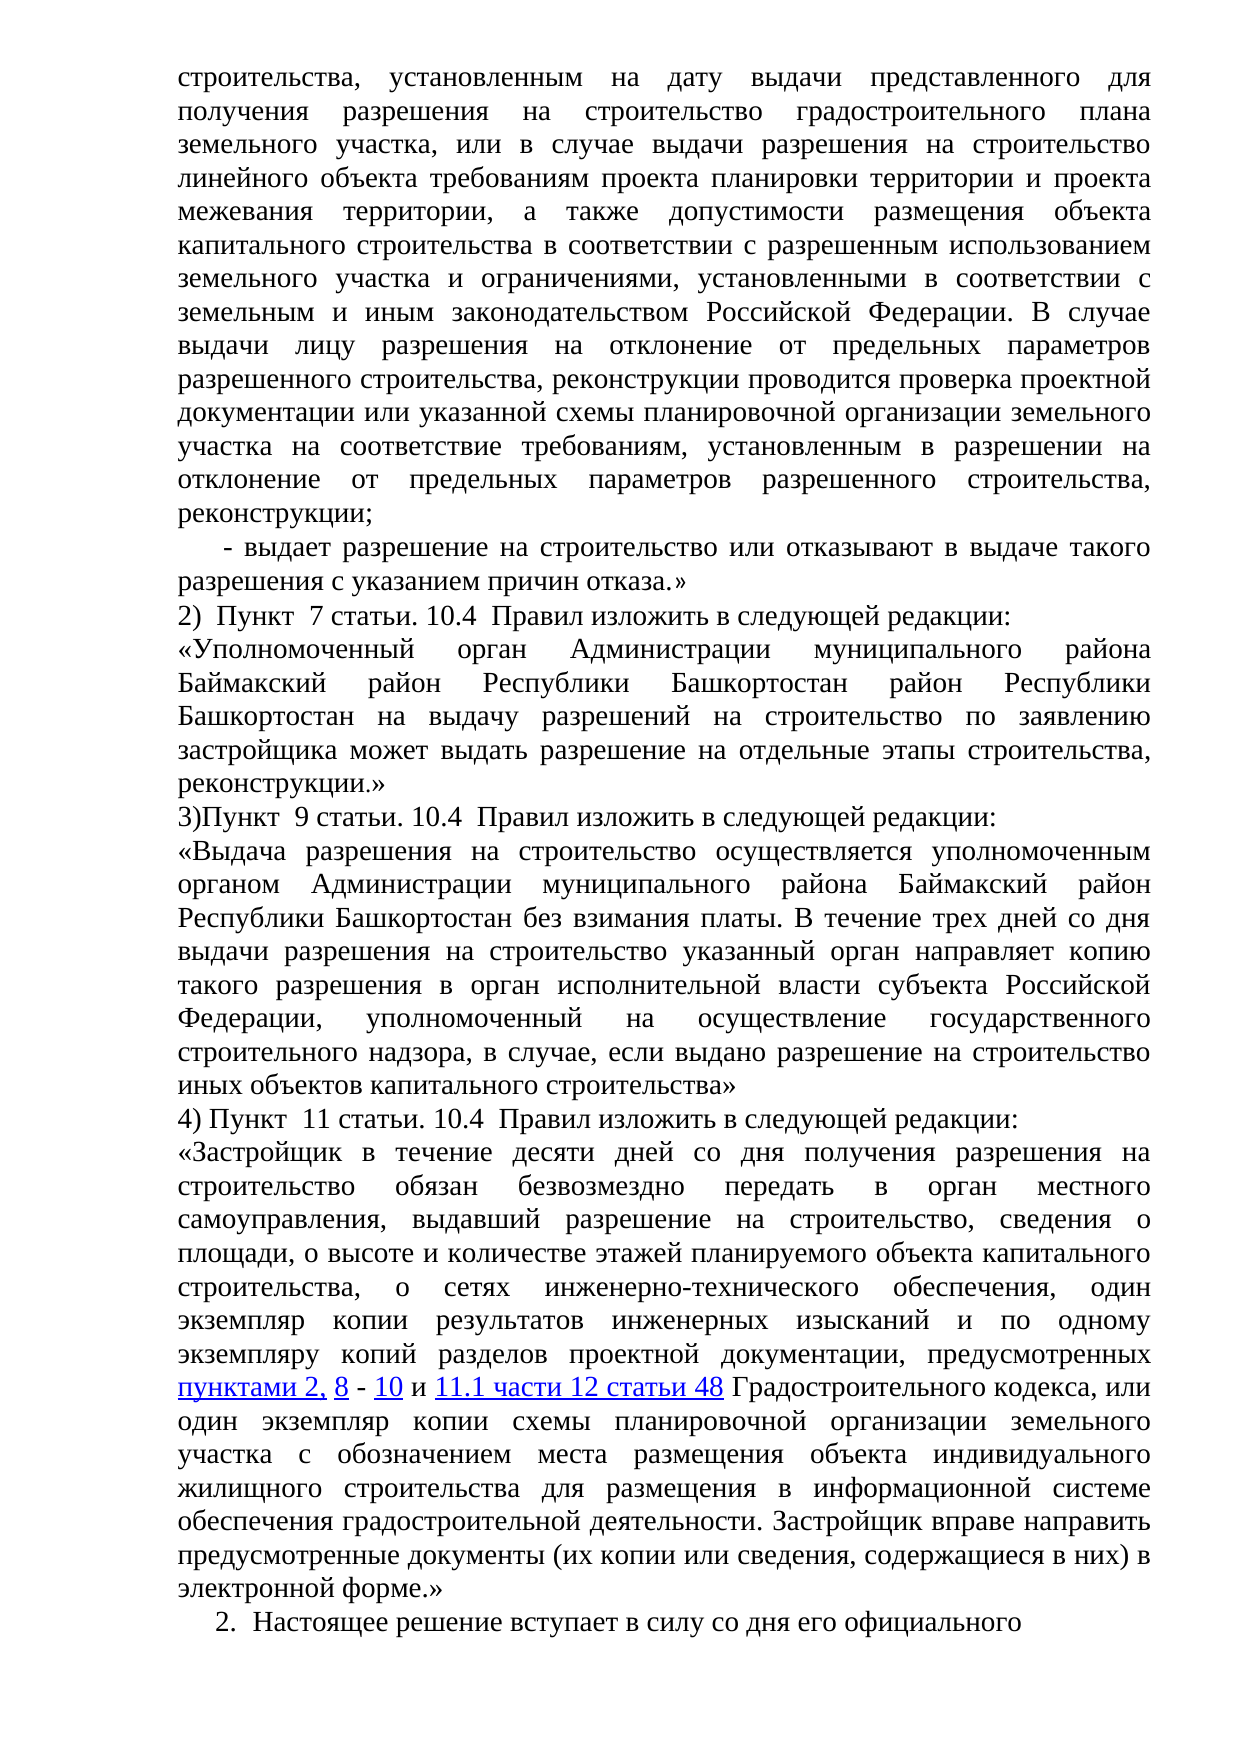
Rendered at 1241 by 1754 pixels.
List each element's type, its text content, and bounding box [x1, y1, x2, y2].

text 2) Пункт 7 статьи. 10.4 Правил изложить в следующей редакции: [177, 598, 1152, 631]
text «Застройщик в течение десяти дней со дня получения разрешения на строительство обязан безвозмездно передать в орган местного самоуправления, выдавший разрешение на строительство, сведения о площади, о высоте и количестве этажей планируемого объекта капитального строительства, о сетях инженерно-технического обеспечения, один экземпляр копии результатов инженерных изысканий и по одному экземпляру копий разделов проектной документации, предусмотренных пунктами 2, 8 - 10 и 11.1 части 12 статьи 48 Градостроительного кодекса, или один экземпляр копии схемы планировочной организации земельного участка с обозначением места размещения объекта индивидуального жилищного строительства для размещения в информационной системе обеспечения градостроительной деятельности. Застройщик вправе направить предусмотренные документы (их копии или сведения, содержащиеся в них) в электронной форме.» [177, 1134, 1152, 1604]
text «Уполномоченный орган Администрации муниципального района Баймакский район Республики Башкортостан район Республики Башкортостан на выдачу разрешений на строительство по заявлению застройщика может выдать разрешение на отдельные этапы строительства, реконструкции.» [177, 631, 1152, 799]
text 4) Пункт 11 статьи. 10.4 Правил изложить в следующей редакции: [177, 1101, 1152, 1134]
text - выдает разрешение на строительство или отказывают в выдаче такого разрешения с указанием причин отказа.» [177, 529, 1152, 598]
text 3)Пункт 9 статьи. 10.4 Правил изложить в следующей редакции: [177, 799, 1152, 833]
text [177, 59, 1152, 529]
text «Выдача разрешения на строительство осуществляется уполномоченным органом Администрации муниципального района Баймакский район Республики Башкортостан без взимания платы. В течение трех дней со дня выдачи разрешения на строительство указанный орган направляет копию такого разрешения в орган исполнительной власти субъекта Российской Федерации, уполномоченный на осуществление государственного строительного надзора, в случае, если выдано разрешение на строительство иных объектов капитального строительства» [177, 833, 1152, 1101]
list Настоящее решение вступает в силу со дня его официального [215, 1604, 1152, 1638]
